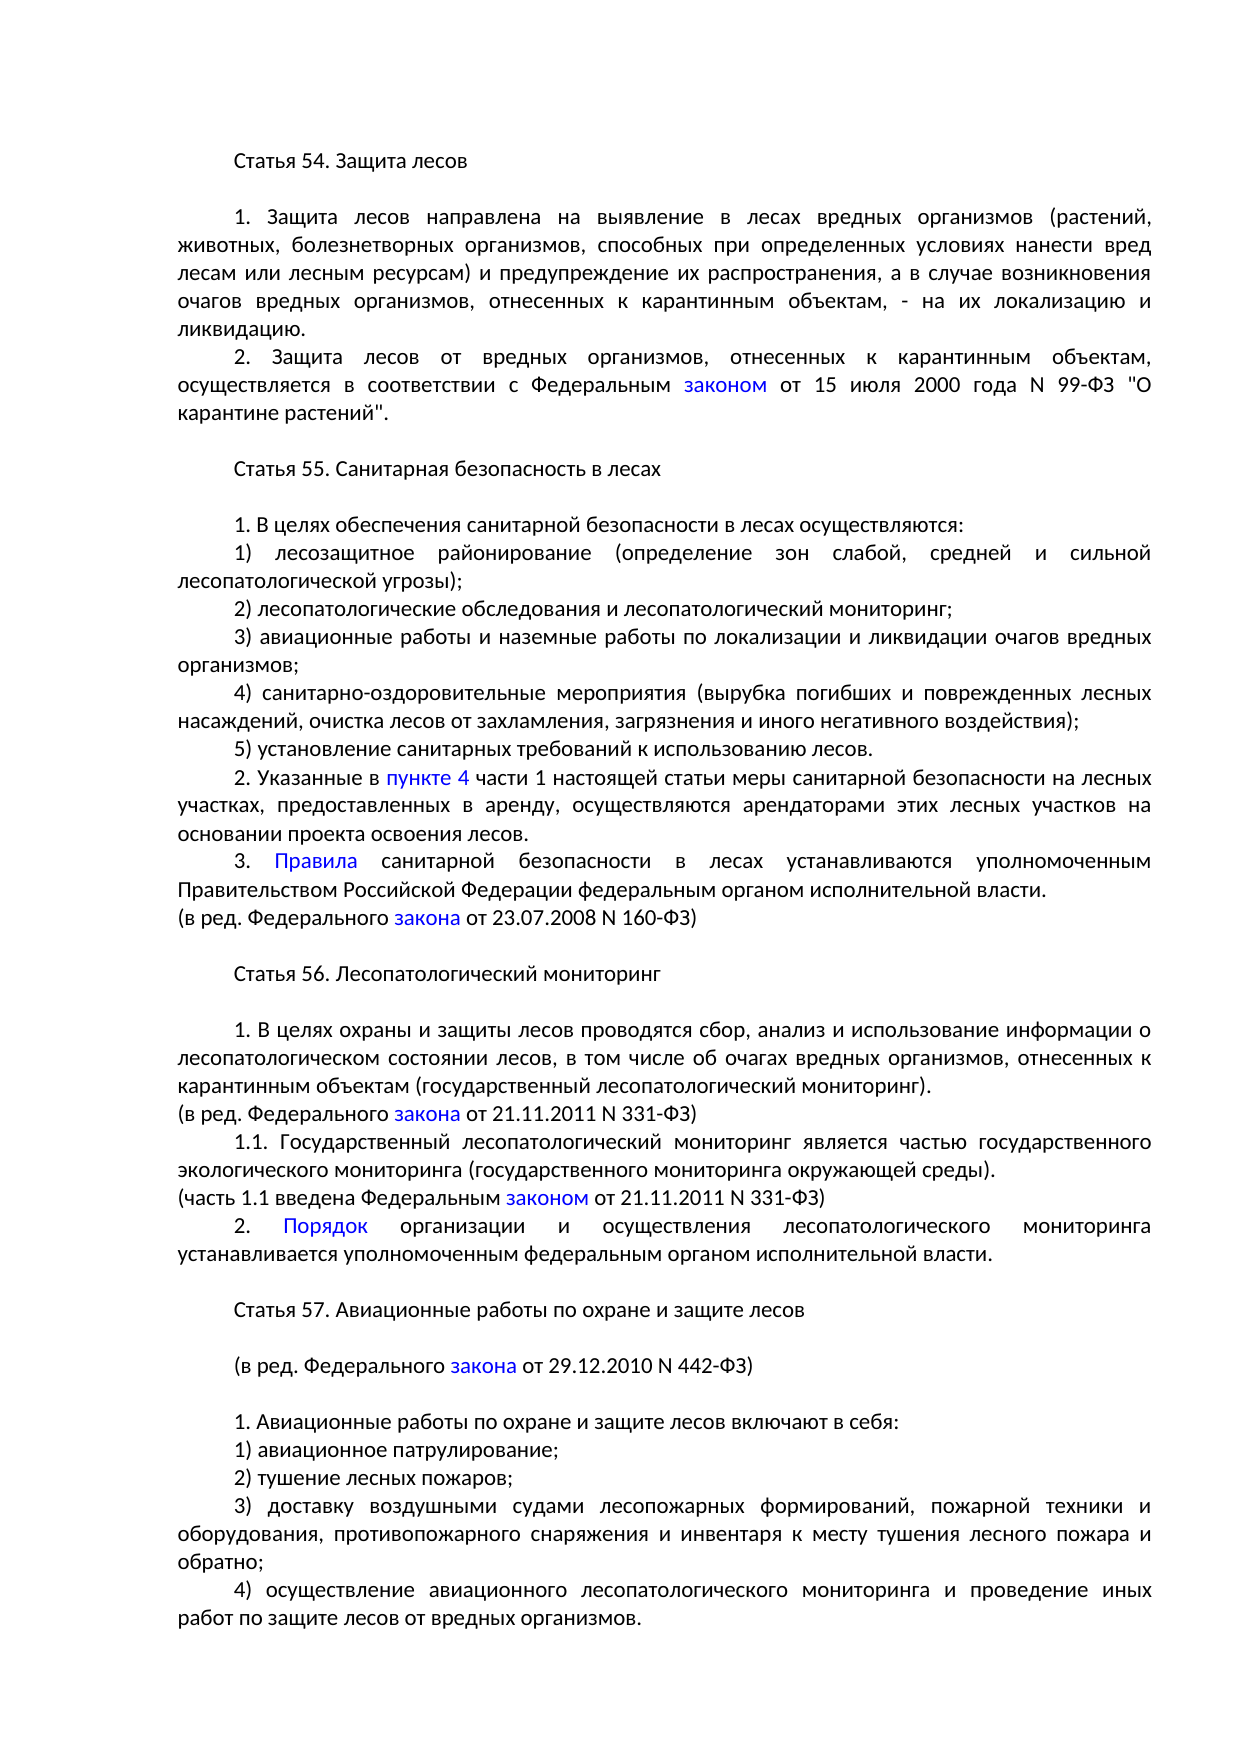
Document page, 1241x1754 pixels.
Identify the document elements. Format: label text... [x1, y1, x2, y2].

text (часть 1.1 введена Федеральным законом от 21.11.2011 N 331-ФЗ) [177, 1183, 1152, 1211]
text 1) авиационное патрулирование; [177, 1435, 1152, 1463]
text 1. Авиационные работы по охране и защите лесов включают в себя: [177, 1407, 1152, 1435]
text (в ред. Федерального закона от 23.07.2008 N 160-ФЗ) [177, 903, 1152, 931]
text (в ред. Федерального закона от 21.11.2011 N 331-ФЗ) [177, 1099, 1152, 1127]
text 2. Защита лесов от вредных организмов, отнесенных к карантинным объектам, осуществляется в соответствии с Федеральным законом от 15 июля 2000 года N 99-ФЗ "О карантине растений". [177, 342, 1152, 426]
text Статья 57. Авиационные работы по охране и защите лесов [177, 1295, 1152, 1323]
text 1. В целях обеспечения санитарной безопасности в лесах осуществляются: [177, 510, 1152, 538]
text 3) авиационные работы и наземные работы по локализации и ликвидации очагов вредных организмов; [177, 622, 1152, 678]
text 1) лесозащитное районирование (определение зон слабой, средней и сильной лесопатологической угрозы); [177, 538, 1152, 594]
text 1. В целях охраны и защиты лесов проводятся сбор, анализ и использование информации о лесопатологическом состоянии лесов, в том числе об очагах вредных организмов, отнесенных к карантинным объектам (государственный лесопатологический мониторинг). [177, 1015, 1152, 1099]
text 4) санитарно-оздоровительные мероприятия (вырубка погибших и поврежденных лесных насаждений, очистка лесов от захламления, загрязнения и иного негативного воздействия); [177, 678, 1152, 734]
text (в ред. Федерального закона от 29.12.2010 N 442-ФЗ) [177, 1351, 1152, 1379]
text Статья 55. Санитарная безопасность в лесах [177, 454, 1152, 482]
text 2. Указанные в пункте 4 части 1 настоящей статьи меры санитарной безопасности на лесных участках, предоставленных в аренду, осуществляются арендаторами этих лесных участков на основании проекта освоения лесов. [177, 763, 1152, 847]
text 4) осуществление авиационного лесопатологического мониторинга и проведение иных работ по защите лесов от вредных организмов. [177, 1575, 1152, 1631]
text Статья 54. Защита лесов [177, 146, 1152, 174]
text Статья 56. Лесопатологический мониторинг [177, 959, 1152, 987]
text 1.1. Государственный лесопатологический мониторинг является частью государственного экологического мониторинга (государственного мониторинга окружающей среды). [177, 1127, 1152, 1183]
text 1. Защита лесов направлена на выявление в лесах вредных организмов (растений, животных, болезнетворных организмов, способных при определенных условиях нанести вред лесам или лесным ресурсам) и предупреждение их распространения, а в случае возникновения очагов вредных организмов, отнесенных к карантинным объектам, - на их локализацию и ликвидацию. [177, 202, 1152, 342]
text 3) доставку воздушными судами лесопожарных формирований, пожарной техники и оборудования, противопожарного снаряжения и инвентаря к месту тушения лесного пожара и обратно; [177, 1491, 1152, 1575]
text 2) тушение лесных пожаров; [177, 1463, 1152, 1491]
text 3. Правила санитарной безопасности в лесах устанавливаются уполномоченным Правительством Российской Федерации федеральным органом исполнительной власти. [177, 847, 1152, 903]
text 2. Порядок организации и осуществления лесопатологического мониторинга устанавливается уполномоченным федеральным органом исполнительной власти. [177, 1211, 1152, 1267]
text 5) установление санитарных требований к использованию лесов. [177, 734, 1152, 763]
text 2) лесопатологические обследования и лесопатологический мониторинг; [177, 594, 1152, 622]
